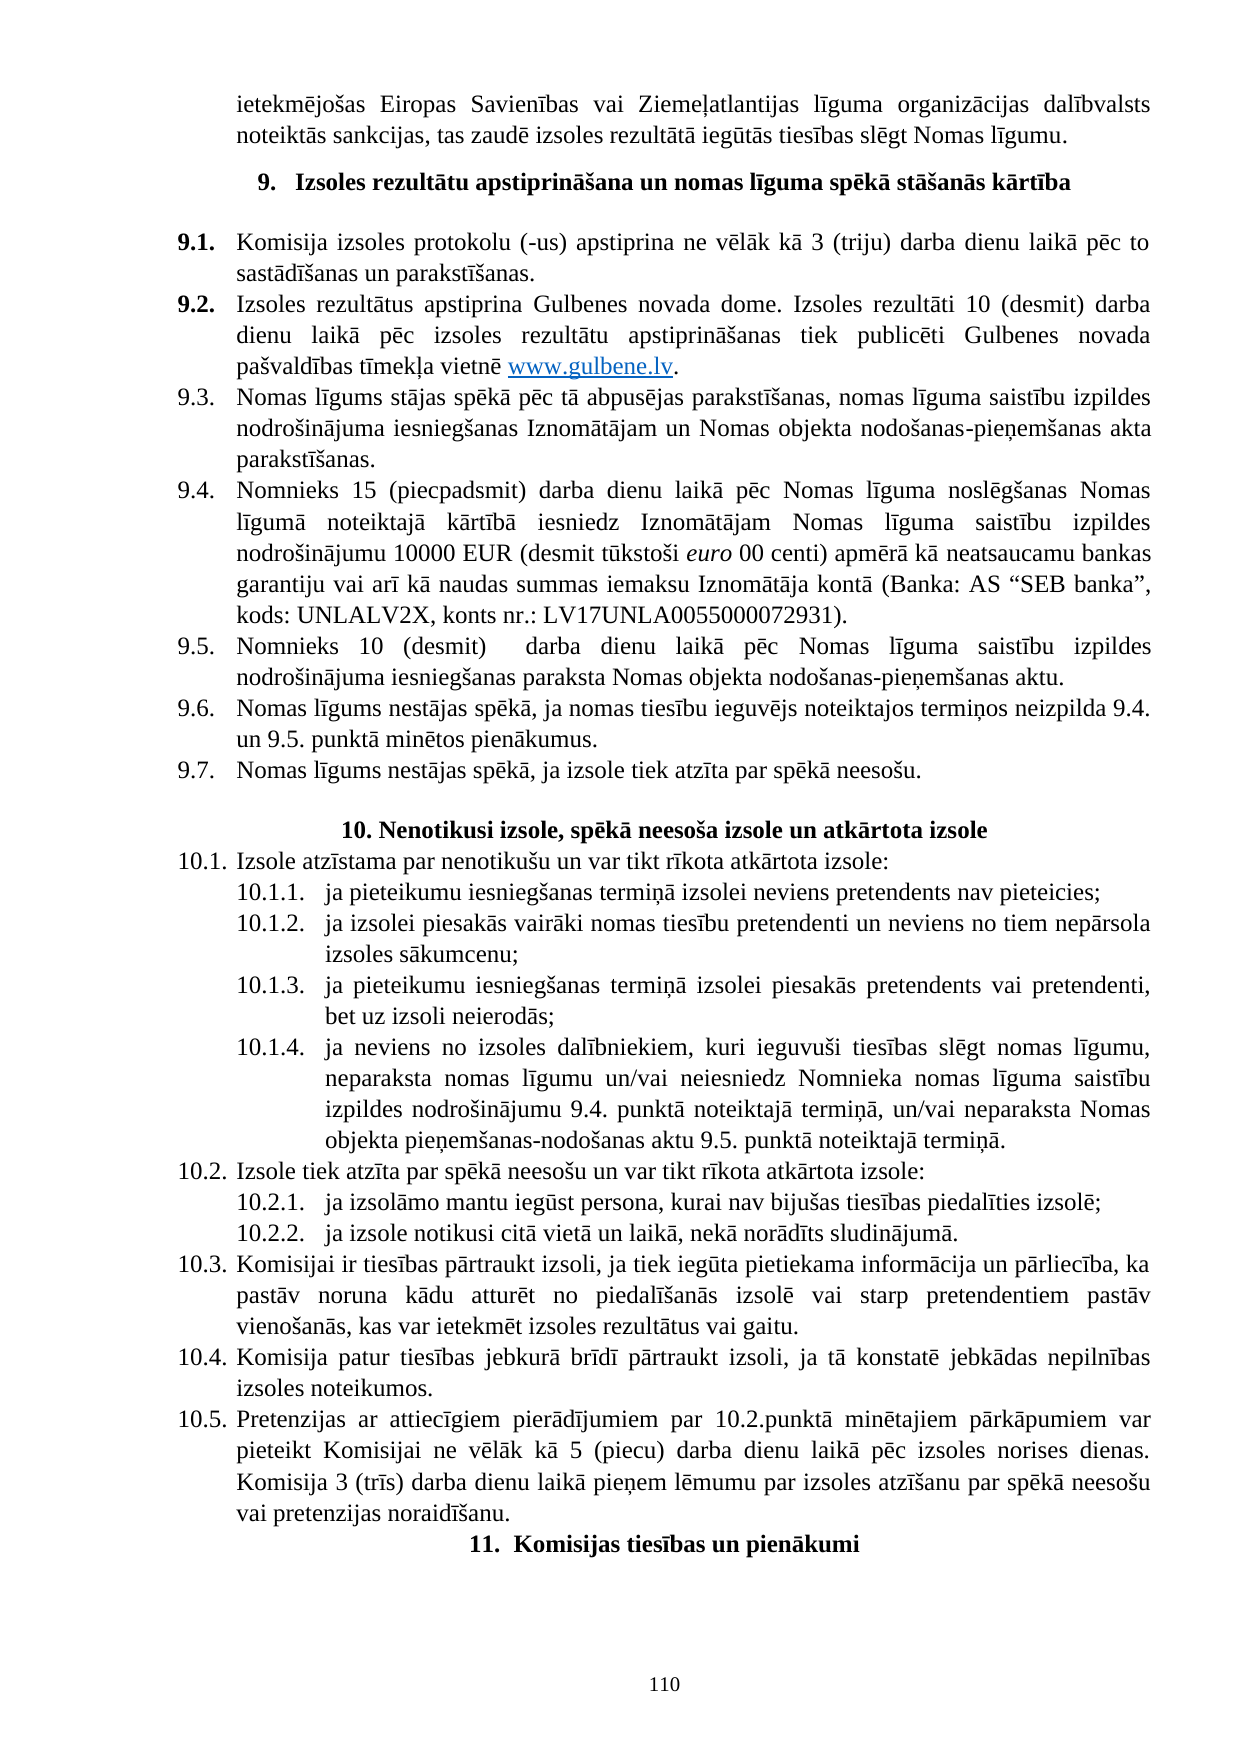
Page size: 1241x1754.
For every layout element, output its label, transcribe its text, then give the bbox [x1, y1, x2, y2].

list Izsoles rezultātu apstiprināšana un nomas līguma spēkā stāšanās kārtība [177, 167, 1152, 196]
list Komisija patur tiesības jebkurā brīdī pārtraukt izsoli, ja tā konstatē jebkādas nepilnības izsoles noteikumos. [177, 1342, 1152, 1402]
list ja izsolāmo mantu iegūst persona, kurai nav bijušas tiesības piedalīties izsolē; [236, 1187, 1152, 1216]
list Izsoles rezultātus apstiprina Gulbenes novada dome. Izsoles rezultāti 10 (desmit) darba dienu laikā pēc izsoles rezultātu apstiprināšanas tiek publicēti Gulbenes novada pašvaldības tīmekļa vietnē www.gulbene.lv. [177, 289, 1152, 380]
list Nomas līgums stājas spēkā pēc tā abpusējas parakstīšanas, nomas līguma saistību izpildes nodrošinājuma iesniegšanas Iznomātājam un Nomas objekta nodošanas-pieņemšanas akta parakstīšanas. [177, 382, 1152, 473]
list Izsole tiek atzīta par spēkā neesošu un var tikt rīkota atkārtota izsole: [177, 1156, 1152, 1185]
list Komisijai ir tiesības pārtraukt izsoli, ja tiek iegūta pietiekama informācija un pārliecība, ka pastāv noruna kādu atturēt no piedalīšanās izsolē vai starp pretendentiem pastāv vienošanās, kas var ietekmēt izsoles rezultātus vai gaitu. [177, 1249, 1152, 1340]
list Nomas līgums nestājas spēkā, ja izsole tiek atzīta par spēkā neesošu. [177, 755, 1152, 784]
list Nomas līgums nestājas spēkā, ja nomas tiesību ieguvējs noteiktajos termiņos neizpilda 9.4. un 9.5. punktā minētos pienākumus. [177, 693, 1152, 753]
list ja izsole notikusi citā vietā un laikā, nekā norādīts sludinājumā. [236, 1218, 1152, 1247]
list ja pieteikumu iesniegšanas termiņā izsolei piesakās pretendents vai pretendenti, bet uz izsoli neierodās; [236, 970, 1152, 1030]
list ja izsolei piesakās vairāki nomas tiesību pretendenti un neviens no tiem nepārsola izsoles sākumcenu; [236, 908, 1152, 968]
list Nomnieks 15 (piecpadsmit) darba dienu laikā pēc Nomas līguma noslēgšanas Nomas līgumā noteiktajā kārtībā iesniedz Iznomātājam Nomas līguma saistību izpildes nodrošinājumu 10000 EUR (desmit tūkstoši euro 00 centi) apmērā kā neatsaucamu bankas garantiju vai arī kā naudas summas iemaksu Iznomātāja kontā (Banka: AS “SEB banka”, kods: UNLALV2X, konts nr.: LV17UNLA0055000072931). [177, 476, 1152, 628]
list Nenotikusi izsole, spēkā neesoša izsole un atkārtota izsole [177, 815, 1152, 843]
list Komisijas tiesības un pienākumi [177, 1529, 1152, 1557]
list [177, 89, 1152, 148]
list Izsole atzīstama par nenotikušu un var tikt rīkota atkārtota izsole: [177, 846, 1152, 874]
list ja pieteikumu iesniegšanas termiņā izsolei neviens pretendents nav pieteicies; [236, 877, 1152, 906]
list Pretenzijas ar attiecīgiem pierādījumiem par 10.2.punktā minētajiem pārkāpumiem var pieteikt Komisijai ne vēlāk kā 5 (piecu) darba dienu laikā pēc izsoles norises dienas. Komisija 3 (trīs) darba dienu laikā pieņem lēmumu par izsoles atzīšanu par spēkā neesošu vai pretenzijas noraidīšanu. [177, 1404, 1152, 1526]
list ja neviens no izsoles dalībniekiem, kuri ieguvuši tiesības slēgt nomas līgumu, neparaksta nomas līgumu un/vai neiesniedz Nomnieka nomas līguma saistību izpildes nodrošinājumu 9.4. punktā noteiktajā termiņā, un/vai neparaksta Nomas objekta pieņemšanas-nodošanas aktu 9.5. punktā noteiktajā termiņā. [236, 1032, 1152, 1154]
list Nomnieks 10 (desmit) darba dienu laikā pēc Nomas līguma saistību izpildes nodrošinājuma iesniegšanas paraksta Nomas objekta nodošanas-pieņemšanas aktu. [177, 631, 1152, 691]
list Komisija izsoles protokolu (-us) apstiprina ne vēlāk kā 3 (triju) darba dienu laikā pēc to sastādīšanas un parakstīšanas. [177, 227, 1152, 287]
